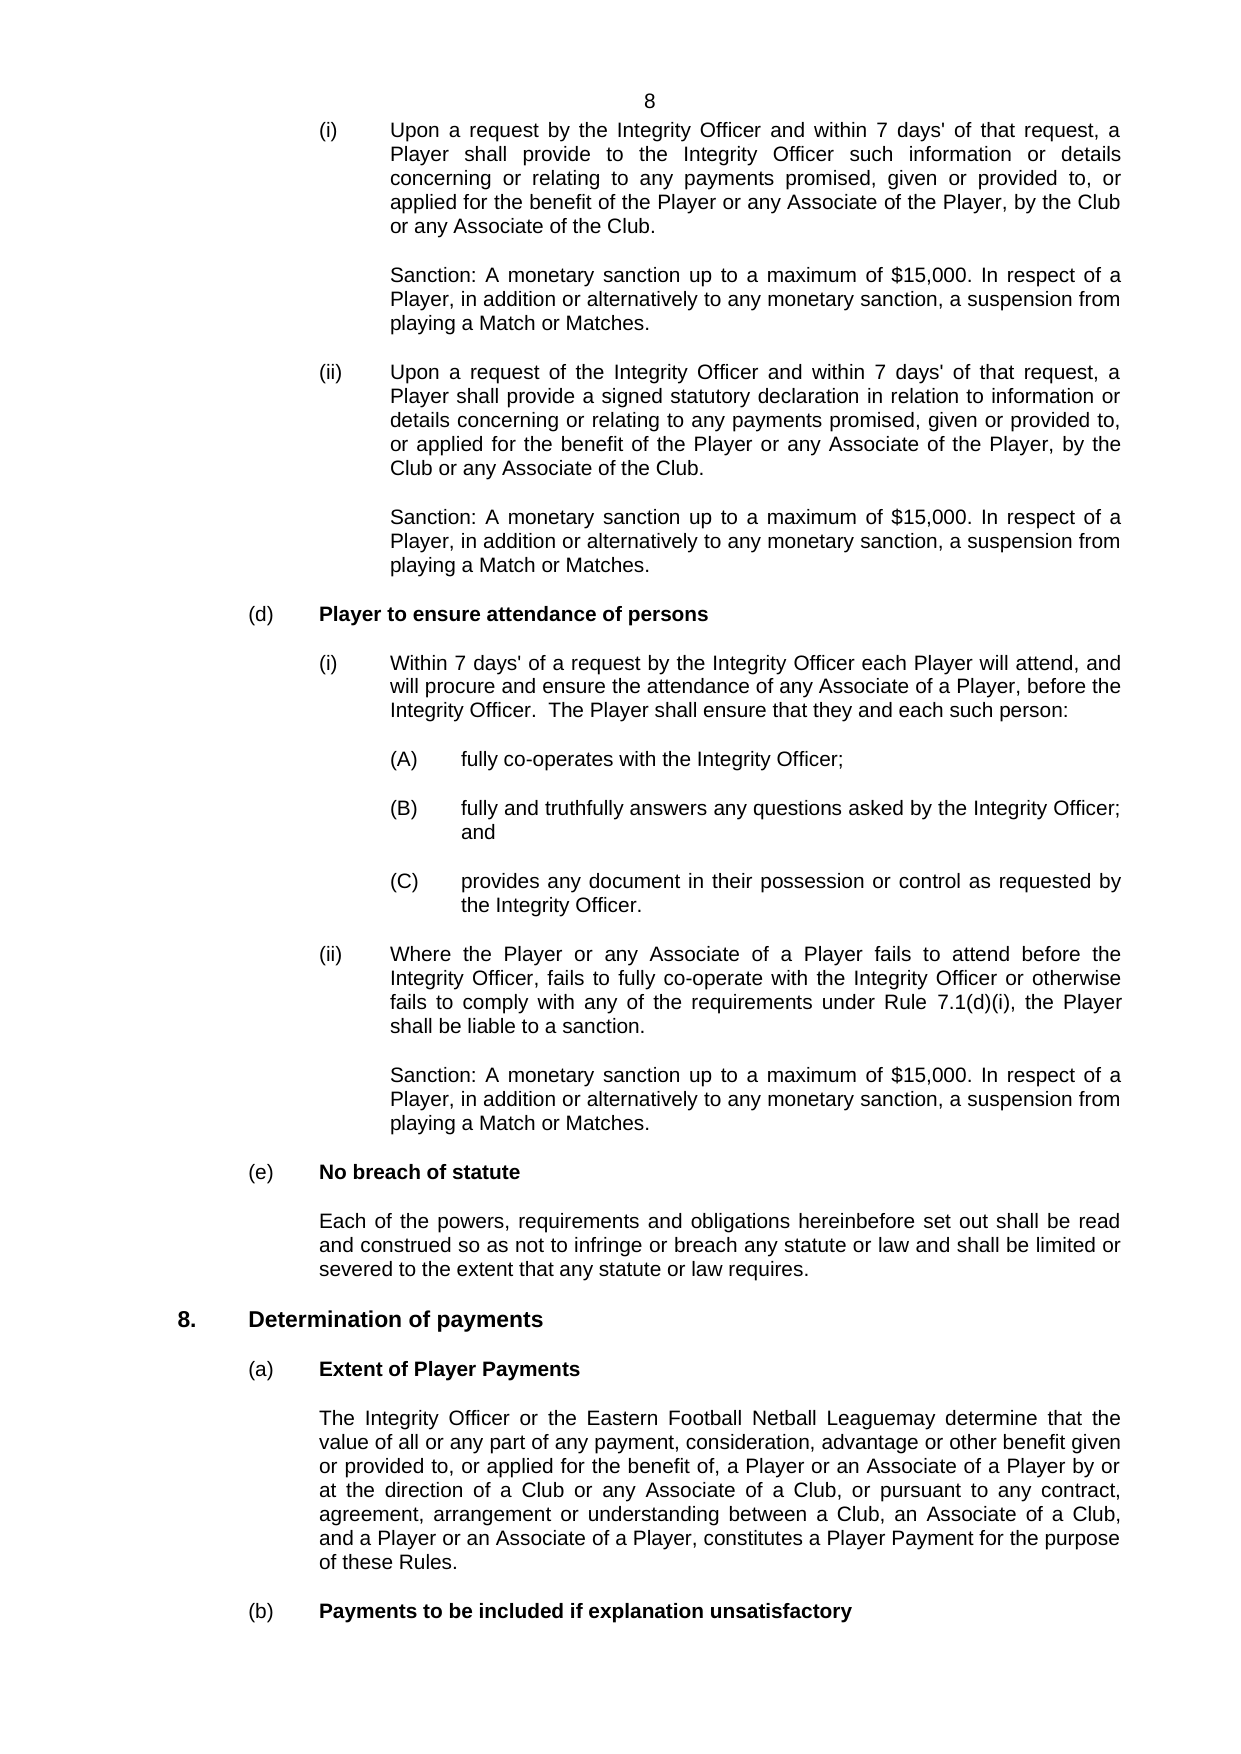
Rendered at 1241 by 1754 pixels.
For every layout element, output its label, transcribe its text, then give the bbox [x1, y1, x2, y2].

subtitle Within 7 days' of a request by the Integrity Officer each Player will attend, and will procure and ensure the attendance of any Associate of a Player, before the Integrity Officer. The Player shall ensure that they and each such person: [319, 650, 1122, 722]
subtitle No breach of statute [248, 1160, 1122, 1184]
subtitle provides any document in their possession or control as requested by the Integrity Officer. [390, 869, 1122, 917]
subtitle The Integrity Officer or the Eastern Football Netball Leaguemay determine that the value of all or any part of any payment, consideration, advantage or other benefit given or provided to, or applied for the benefit of, a Player or an Associate of a Player by or at the direction of a Club or any Associate of a Club, or pursuant to any contract, agreement, arrangement or understanding between a Club, an Associate of a Club, and a Player or an Associate of a Player, constitutes a Player Payment for the purpose of these Rules. [319, 1406, 1122, 1574]
subtitle Payments to be included if explanation unsatisfactory [248, 1599, 1122, 1623]
subtitle Determination of payments [177, 1306, 1122, 1332]
subtitle Where the Player or any Associate of a Player fails to attend before the Integrity Officer, fails to fully co-operate with the Integrity Officer or otherwise fails to comply with any of the requirements under Rule 7(d)(i), the Player shall be liable to a sanction. [319, 942, 1122, 1038]
subtitle fully co-operates with the Integrity Officer; [390, 747, 1122, 771]
subtitle Upon a request of the Integrity Officer and within 7 days' of that request, a Player shall provide a signed statutory declaration in relation to information or details concerning or relating to any payments promised, given or provided to, or applied for the benefit of the Player or any Associate of the Player, by the Club or any Associate of the Club. [319, 360, 1122, 479]
subtitle Upon a request by the Integrity Officer and within 7 days' of that request, a Player shall provide to the Integrity Officer such information or details concerning or relating to any payments promised, given or provided to, or applied for the benefit of the Player or any Associate of the Player, by the Club or any Associate of the Club. [319, 118, 1122, 238]
subtitle Extent of Player Payments [248, 1357, 1122, 1381]
subtitle Each of the powers, requirements and obligations hereinbefore set out shall be read and construed so as not to infringe or breach any statute or law and shall be limited or severed to the extent that any statute or law requires. [319, 1209, 1122, 1281]
subtitle Player to ensure attendance of persons [248, 601, 1122, 625]
subtitle fully and truthfully answers any questions asked by the Integrity Officer; and [390, 796, 1122, 844]
